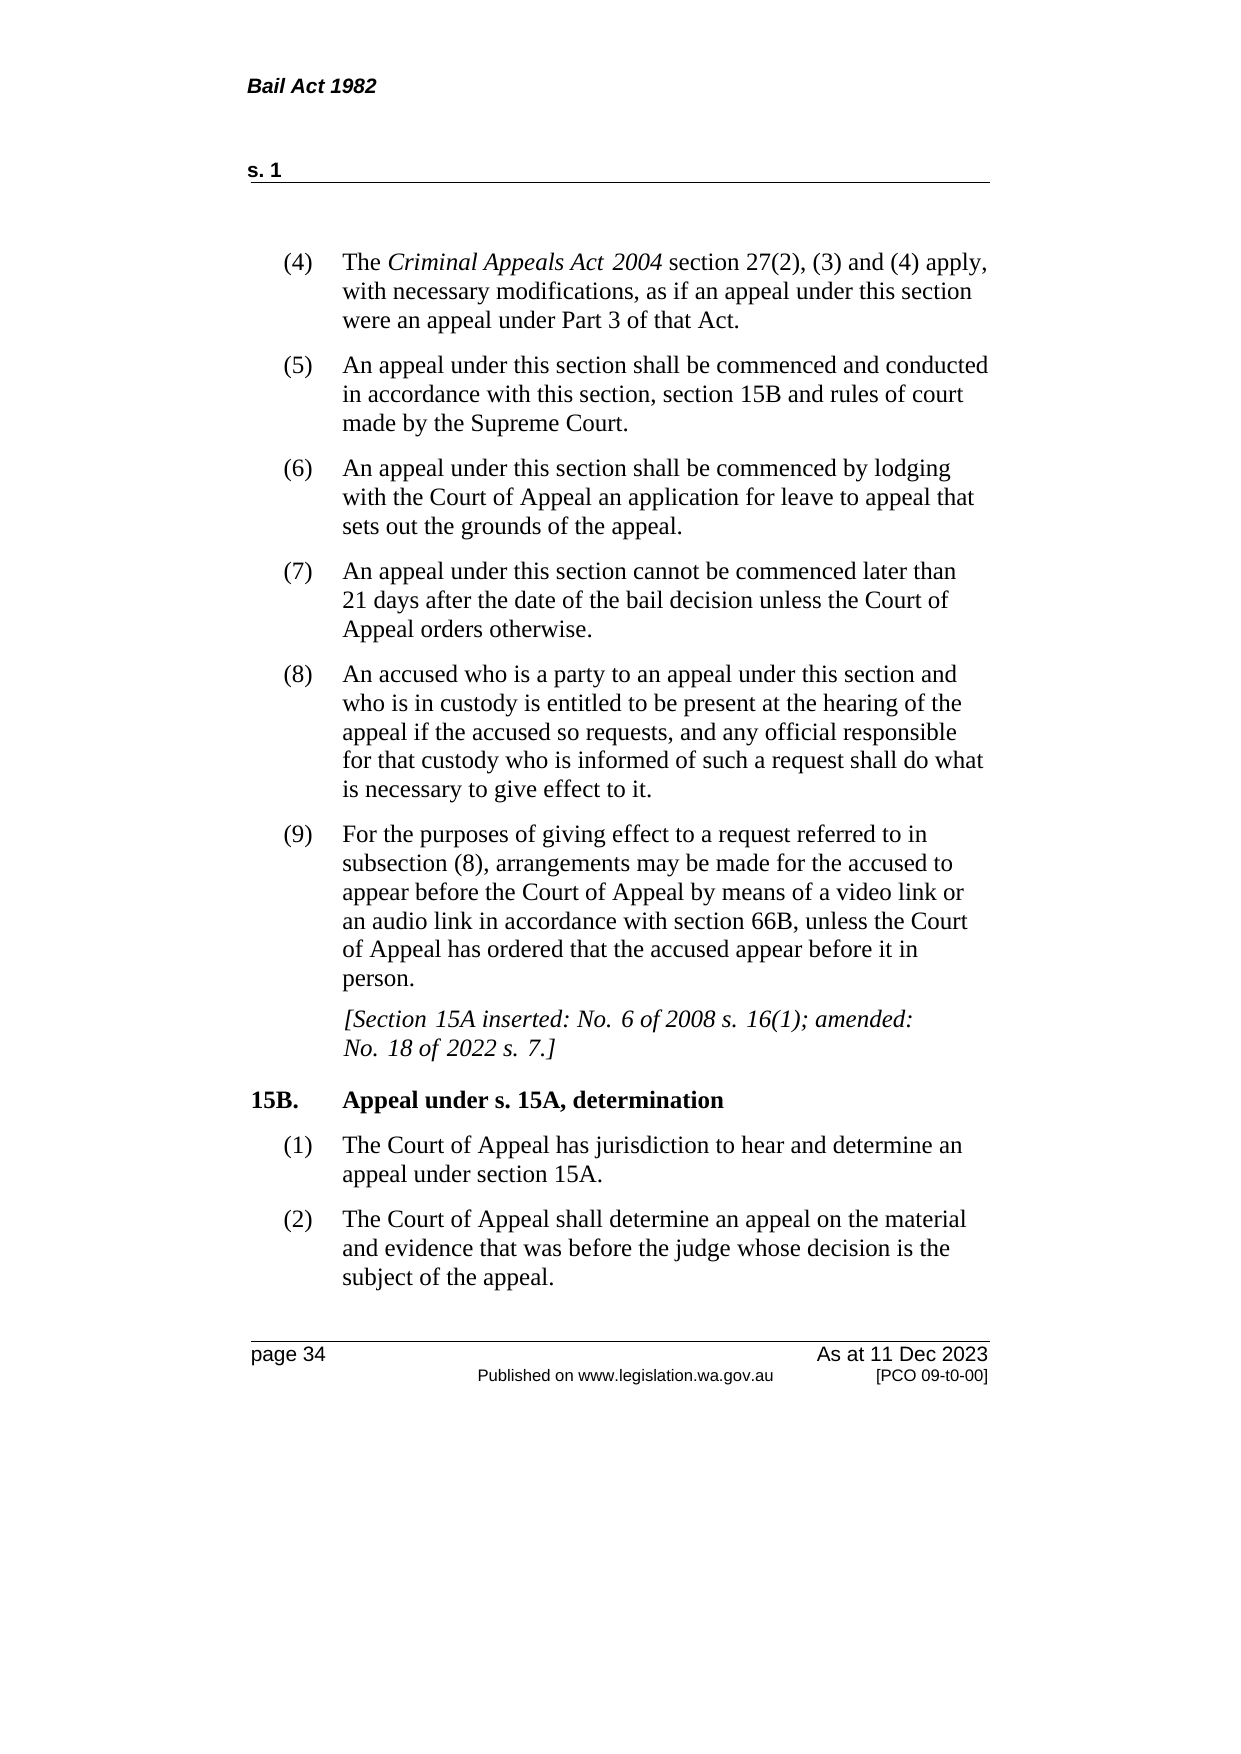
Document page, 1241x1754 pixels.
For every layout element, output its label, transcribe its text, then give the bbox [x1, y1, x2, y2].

text (4) The Criminal Appeals Act 2004 section 27(2), (3) and (4) apply, with necessary modifications, as if an appeal under this section were an appeal under Part 3 of that Act. [251, 247, 990, 334]
text (1) The Court of Appeal has jurisdiction to hear and determine an appeal under section 15A. [251, 1130, 990, 1188]
text (7) An appeal under this section cannot be commenced later than 21 days after the date of the bail decision unless the Court of Appeal orders otherwise. [251, 556, 990, 642]
text (8) An accused who is a party to an appeal under this section and who is in custody is entitled to be present at the hearing of the appeal if the accused so requests, and any official responsible for that custody who is informed of such a request shall do what is necessary to give effect to it. [251, 659, 990, 803]
text (6) An appeal under this section shall be commenced by lodging with the Court of Appeal an application for leave to appeal that sets out the grounds of the appeal. [251, 453, 990, 539]
text (5) An appeal under this section shall be commenced and conducted in accordance with this section, section 15B and rules of court made by the Supreme Court. [251, 350, 990, 437]
text [Section 15A inserted: No. 6 of 2008 s. 16(1); amended: No. 18 of 2022 s. 7.] [251, 1004, 990, 1062]
text (9) For the purposes of giving effect to a request referred to in subsection (8), arrangements may be made for the accused to appear before the Court of Appeal by means of a video link or an audio link in accordance with section 66B, unless the Court of Appeal has ordered that the accused appear before it in person. [251, 819, 990, 992]
text (2) The Court of Appeal shall determine an appeal on the material and evidence that was before the judge whose decision is the subject of the appeal. [251, 1204, 990, 1291]
subtitle 15B. Appeal under s. 15A, determination [251, 1085, 990, 1114]
